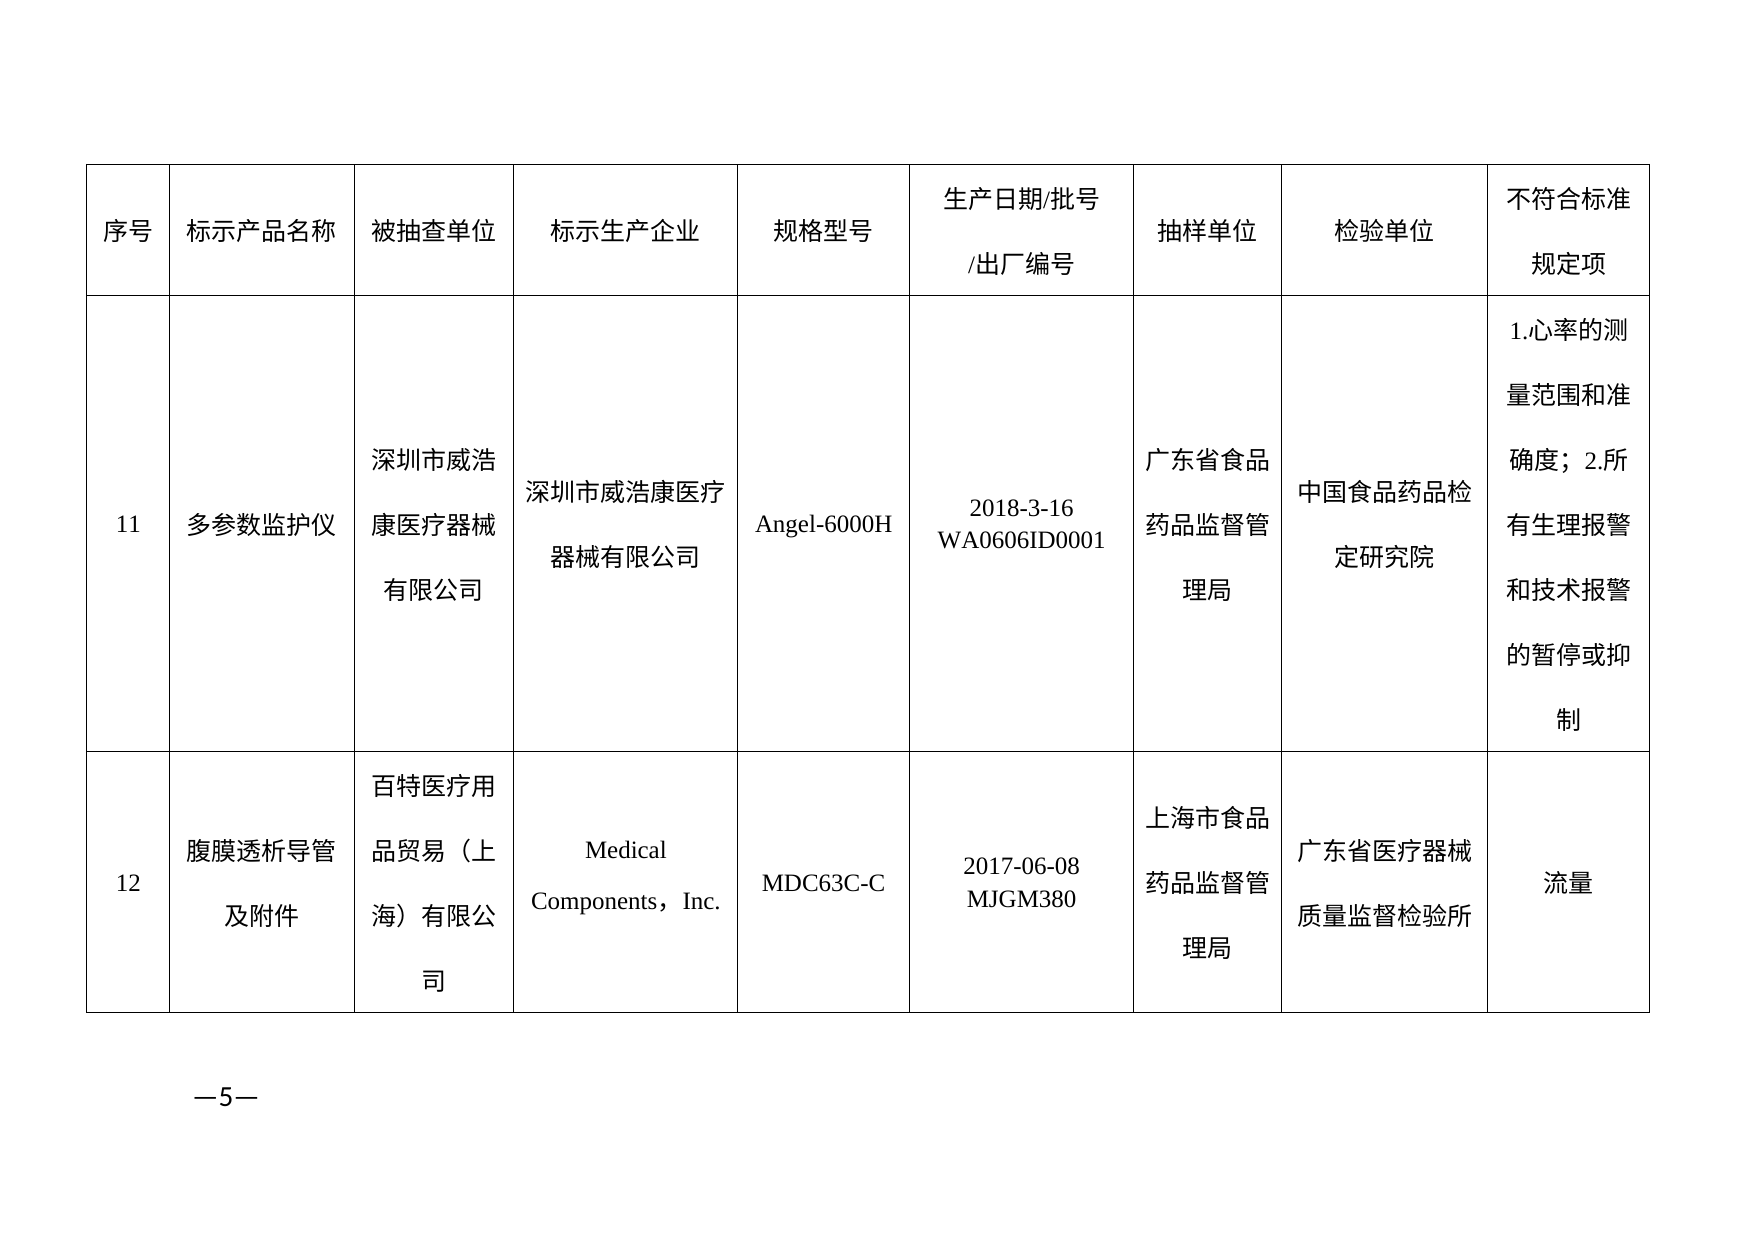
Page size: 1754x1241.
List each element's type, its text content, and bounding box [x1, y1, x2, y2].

table_cell 12 [87, 752, 169, 1012]
table_cell 11 [87, 296, 169, 751]
table_cell 2017-06-08 MJGM380 [910, 752, 1133, 1012]
table_cell 上海市食品药品监督管理局 [1134, 752, 1281, 1012]
table_cell 广东省医疗器械质量监督检验所 [1282, 752, 1487, 1012]
table_cell MDC63C-C [738, 752, 909, 1012]
table_cell 百特医疗用品贸易（上海）有限公司 [355, 752, 513, 1012]
table_cell 2018-3-16 WA0606ID0001 [910, 296, 1133, 751]
table_header 被抽查单位 [355, 165, 513, 295]
table_cell 腹膜透析导管及附件 [170, 752, 354, 1012]
table_cell Angel-6000H [738, 296, 909, 751]
table_header 生产日期/批号 /出厂编号 [910, 165, 1133, 295]
table_cell 中国食品药品检定研究院 [1282, 296, 1487, 751]
table_header 抽样单位 [1134, 165, 1281, 295]
table_header 标示生产企业 [514, 165, 737, 295]
table_header 不符合标准规定项 [1488, 165, 1649, 295]
table_header 标示产品名称 [170, 165, 354, 295]
table_cell 流量 [1488, 752, 1649, 1012]
table_header 检验单位 [1282, 165, 1487, 295]
table_cell Medical Components，Inc. [514, 752, 737, 1012]
table_cell 广东省食品药品监督管理局 [1134, 296, 1281, 751]
table_cell 多参数监护仪 [170, 296, 354, 751]
table_header 规格型号 [738, 165, 909, 295]
table_cell 深圳市威浩康医疗器械有限公司 [355, 296, 513, 751]
table_cell 深圳市威浩康医疗器械有限公司 [514, 296, 737, 751]
table_cell 1.心率的测量范围和准确度；2.所有生理报警和技术报警的暂停或抑制 [1488, 296, 1649, 751]
table_header 序号 [87, 165, 169, 295]
